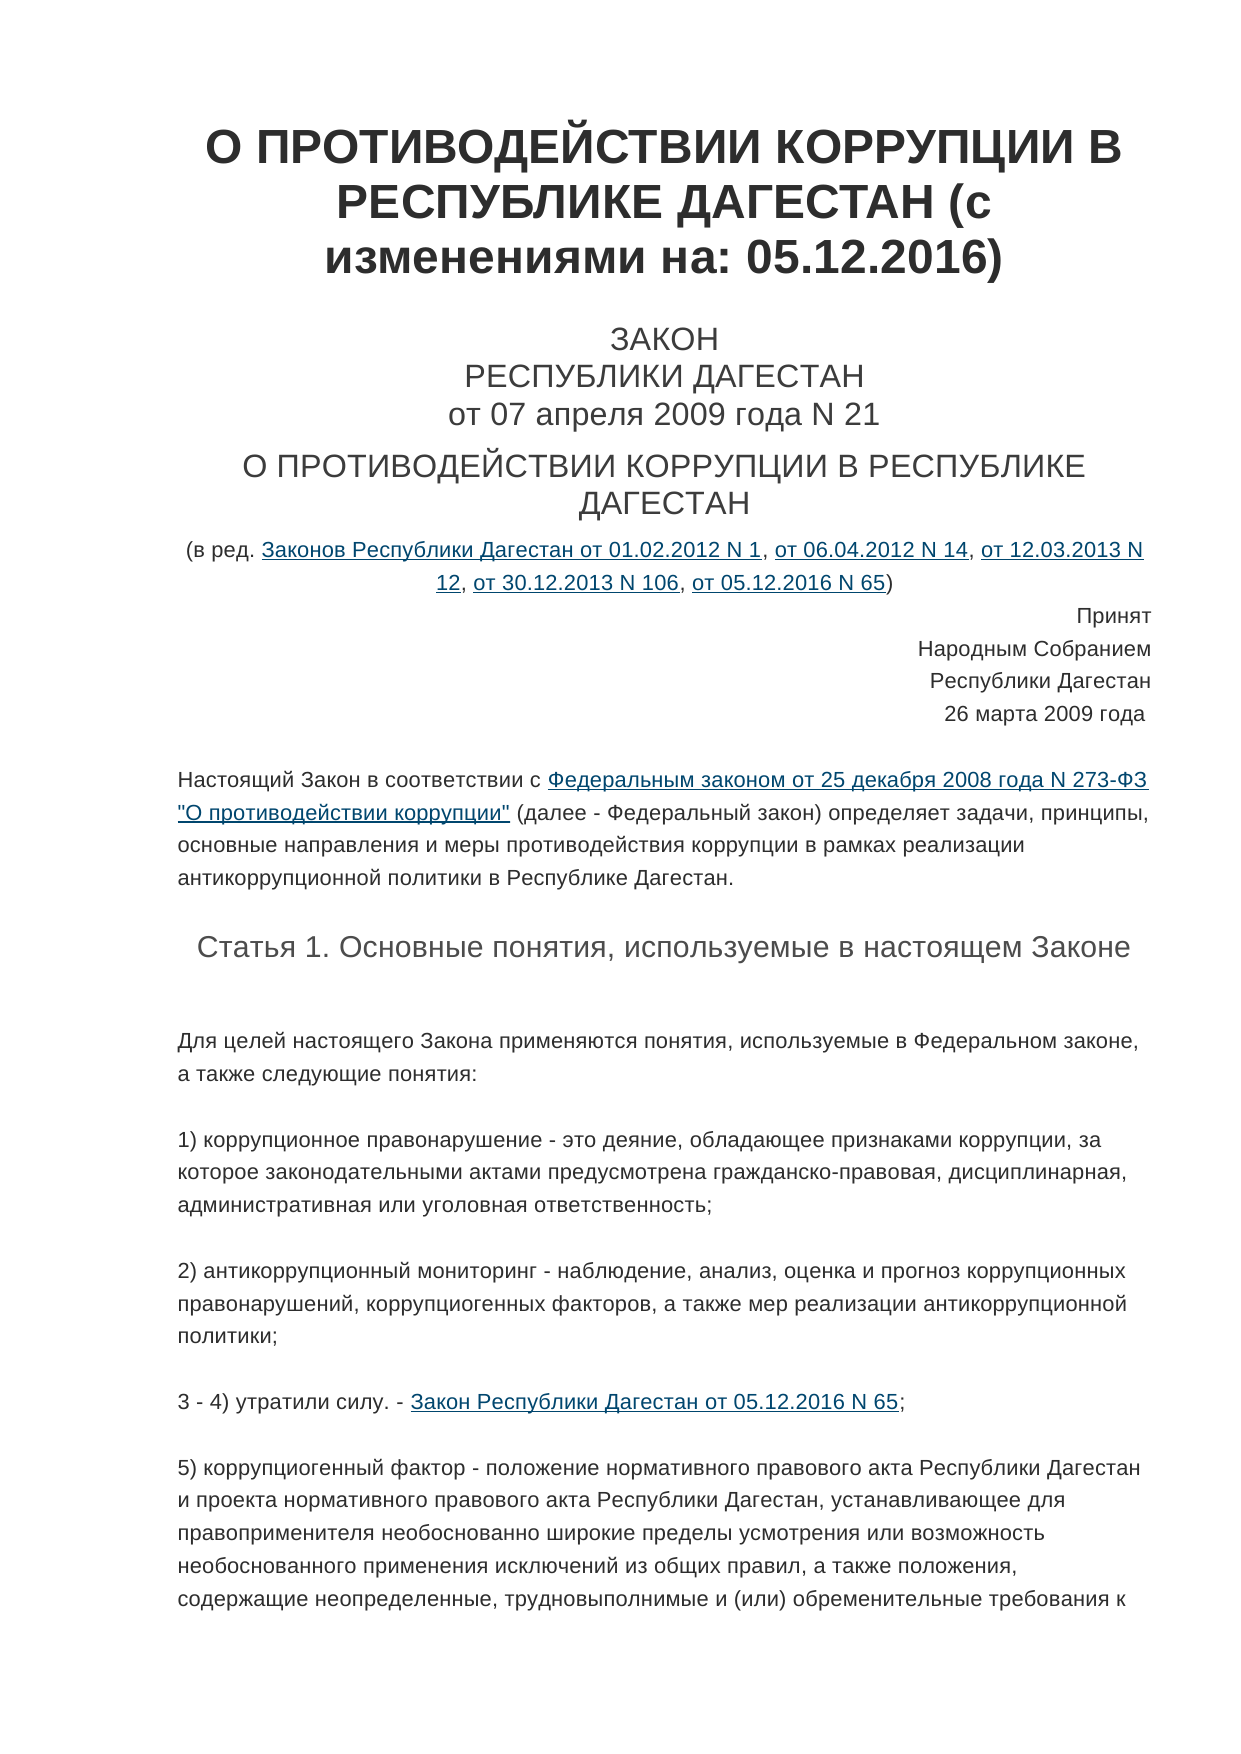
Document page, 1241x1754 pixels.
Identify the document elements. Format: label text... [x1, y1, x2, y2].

text (в ред. Законов Республики Дагестан от 01.02.2012 N 1, от 06.04.2012 N 14, от 12.03.2013 N 12, от 30.12.2013 N 106, от 05.12.2016 N 65) [177, 529, 1152, 595]
text ЗАКОН [177, 283, 1152, 358]
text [177, 988, 1152, 1611]
text О ПРОТИВОДЕЙСТВИИ КОРРУПЦИИ В РЕСПУБЛИКЕ ДАГЕСТАН [177, 447, 1152, 522]
text от 07 апреля 2009 года N 21 [177, 395, 1152, 432]
text Настоящий Закон в соответствии с Федеральным законом от 25 декабря 2008 года N 273-ФЗ "О противодействии коррупции" (далее - Федеральный закон) определяет задачи, принципы, основные направления и меры противодействия коррупции в рамках реализации антикоррупционной политики в Республике Дагестан. [177, 726, 1152, 890]
text Статья 1. Основные понятия, используемые в настоящем Законе [177, 929, 1152, 964]
text О ПРОТИВОДЕЙСТВИИ КОРРУПЦИИ В РЕСПУБЛИКЕ ДАГЕСТАН (с изменениями на: 05.12.2016) [177, 118, 1152, 283]
text Принят Народным Собранием Республики Дагестан 26 марта 2009 года [177, 595, 1152, 726]
text РЕСПУБЛИКИ ДАГЕСТАН [177, 358, 1152, 395]
